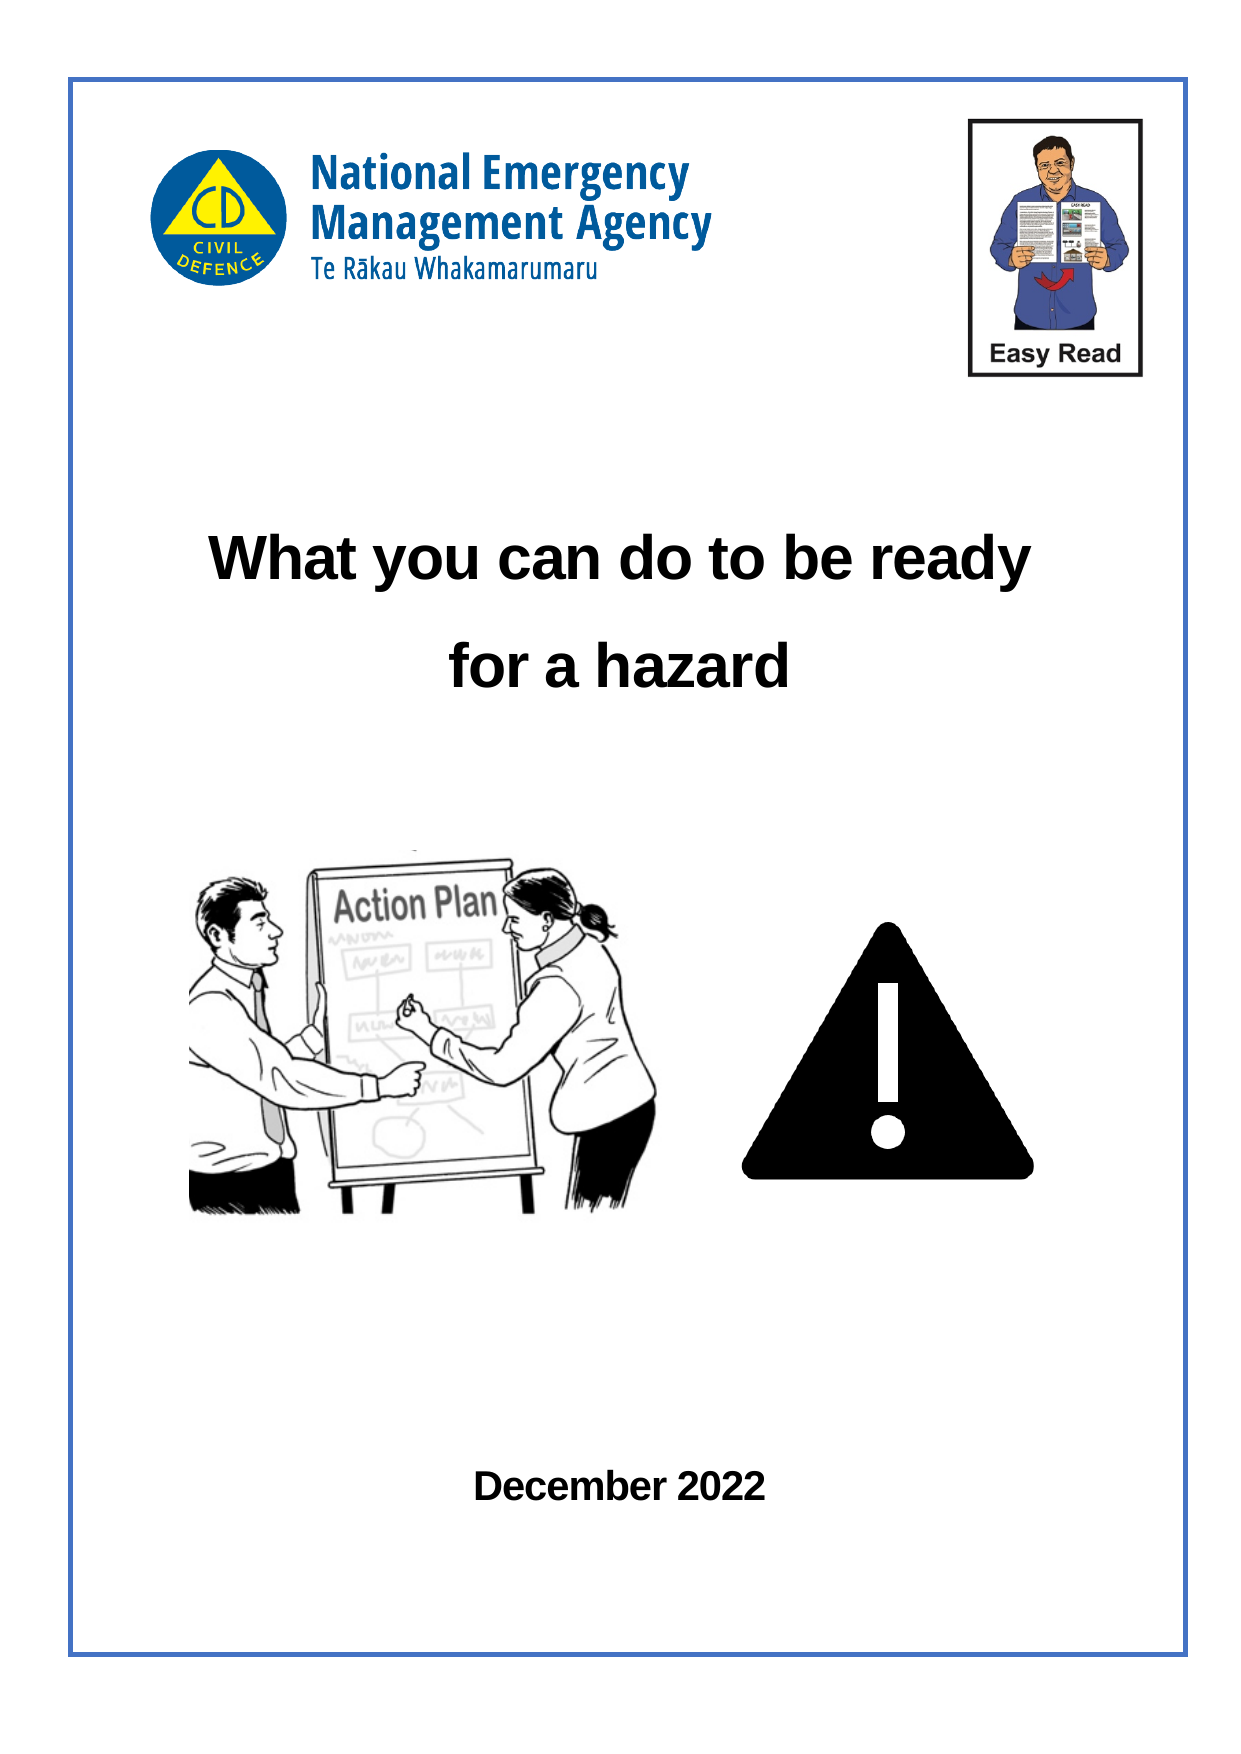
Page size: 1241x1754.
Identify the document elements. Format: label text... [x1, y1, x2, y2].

title What you can do to be ready [150, 521, 1090, 592]
picture [189, 850, 668, 1225]
title for a hazard [150, 628, 1090, 700]
picture [725, 888, 1050, 1213]
picture [955, 96, 1155, 396]
title December 2022 [150, 1462, 1090, 1509]
picture [150, 150, 712, 286]
